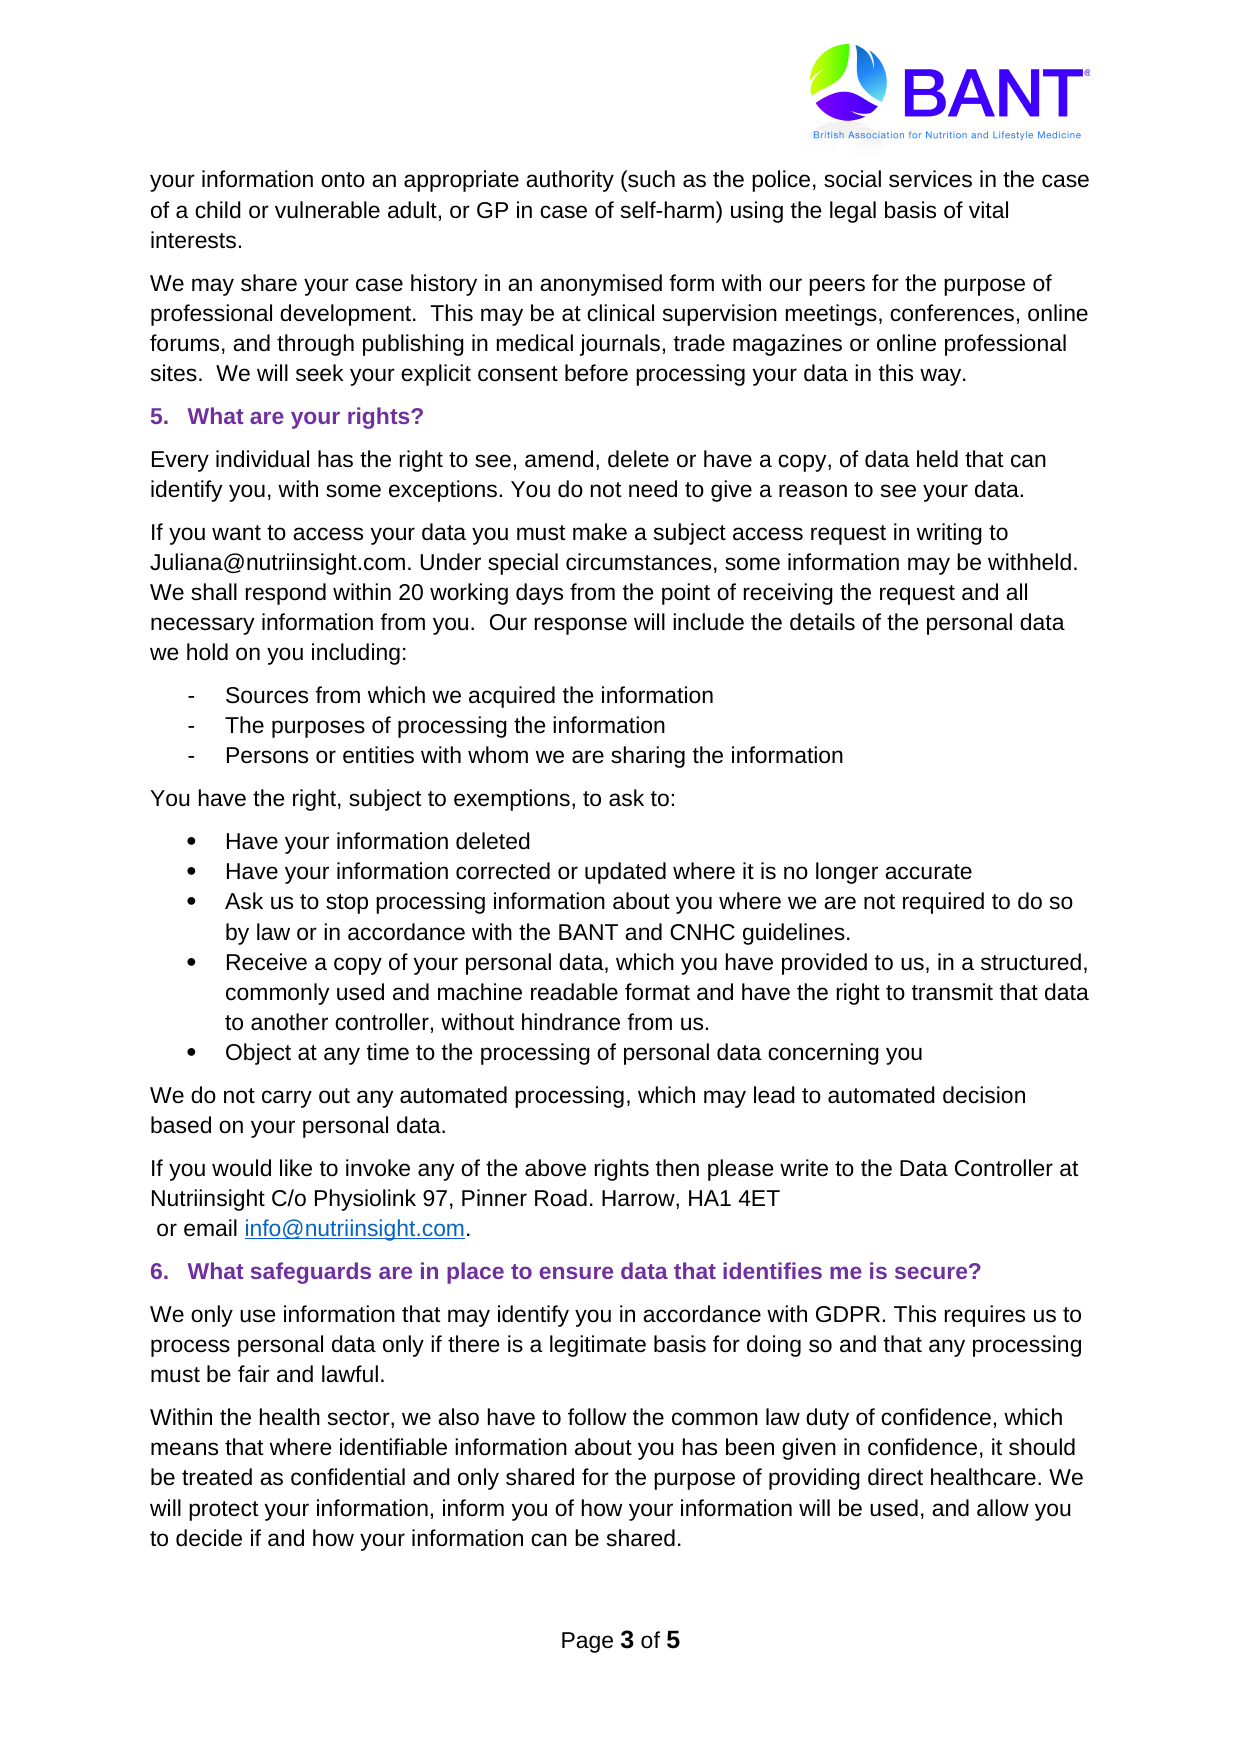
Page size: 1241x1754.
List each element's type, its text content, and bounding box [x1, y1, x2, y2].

list Persons or entities with whom we are sharing the information [187, 742, 1090, 769]
list Object at any time to the processing of personal data concerning you [187, 1039, 1090, 1066]
list Have your information corrected or updated where it is no longer accurate [187, 858, 1090, 884]
list Ask us to stop processing information about you where we are not required to do so by law or in accordance with the BANT and CNHC guidelines. [187, 888, 1090, 945]
list The purposes of processing the information [187, 712, 1090, 738]
picture [805, 44, 1091, 167]
text You have the right, subject to exemptions, to ask to: [150, 785, 1090, 811]
text We only use information that may identify you in accordance with GDPR. This requires us to process personal data only if there is a legitimate basis for doing so and that any processing must be fair and lawful. [150, 1301, 1090, 1387]
text We may share your case history in an anonymised form with our peers for the purpose of professional development. This may be at clinical supervision meetings, conferences, online forums, and through publishing in medical journals, trade magazines or online professional sites. We will seek your explicit consent before processing your data in this way. [150, 269, 1090, 386]
list Have your information deleted [187, 828, 1090, 854]
text If you want to access your data you must make a subject access request in writing to Juliana@nutriinsight.com. Under special circumstances, some information may be withheld. We shall respond within 20 working days from the point of receiving the request and all necessary information from you. Our response will include the details of the personal data we hold on you including: [150, 518, 1090, 666]
text Every individual has the right to see, amend, delete or have a copy, of data held that can identify you, with some exceptions. You do not need to give a reason to see your data. [150, 446, 1090, 502]
list What safeguards are in place to ensure data that identifies me is secure? [150, 1258, 1090, 1284]
list Sources from which we acquired the information [187, 682, 1090, 708]
text We do not carry out any automated processing, which may lead to automated decision based on your personal data. [150, 1082, 1090, 1138]
text Within the health sector, we also have to follow the common law duty of confidence, which means that where identifiable information about you has been given in confidence, it should be treated as confidential and only shared for the purpose of providing direct healthcare. We will protect your information, inform you of how your information will be used, and allow you to decide if and how your information can be shared. [150, 1404, 1090, 1551]
text If you would like to invoke any of the above rights then please write to the Data Controller at Nutriinsight C/o Physiolink 97, Pinner Road. Harrow, HA1 4ET or email info@nutriinsight.com. [150, 1155, 1090, 1242]
list What are your rights? [150, 403, 1090, 429]
list Receive a copy of your personal data, which you have provided to us, in a structured, commonly used and machine readable format and have the right to transmit that data to another controller, without hindrance from us. [187, 949, 1090, 1035]
